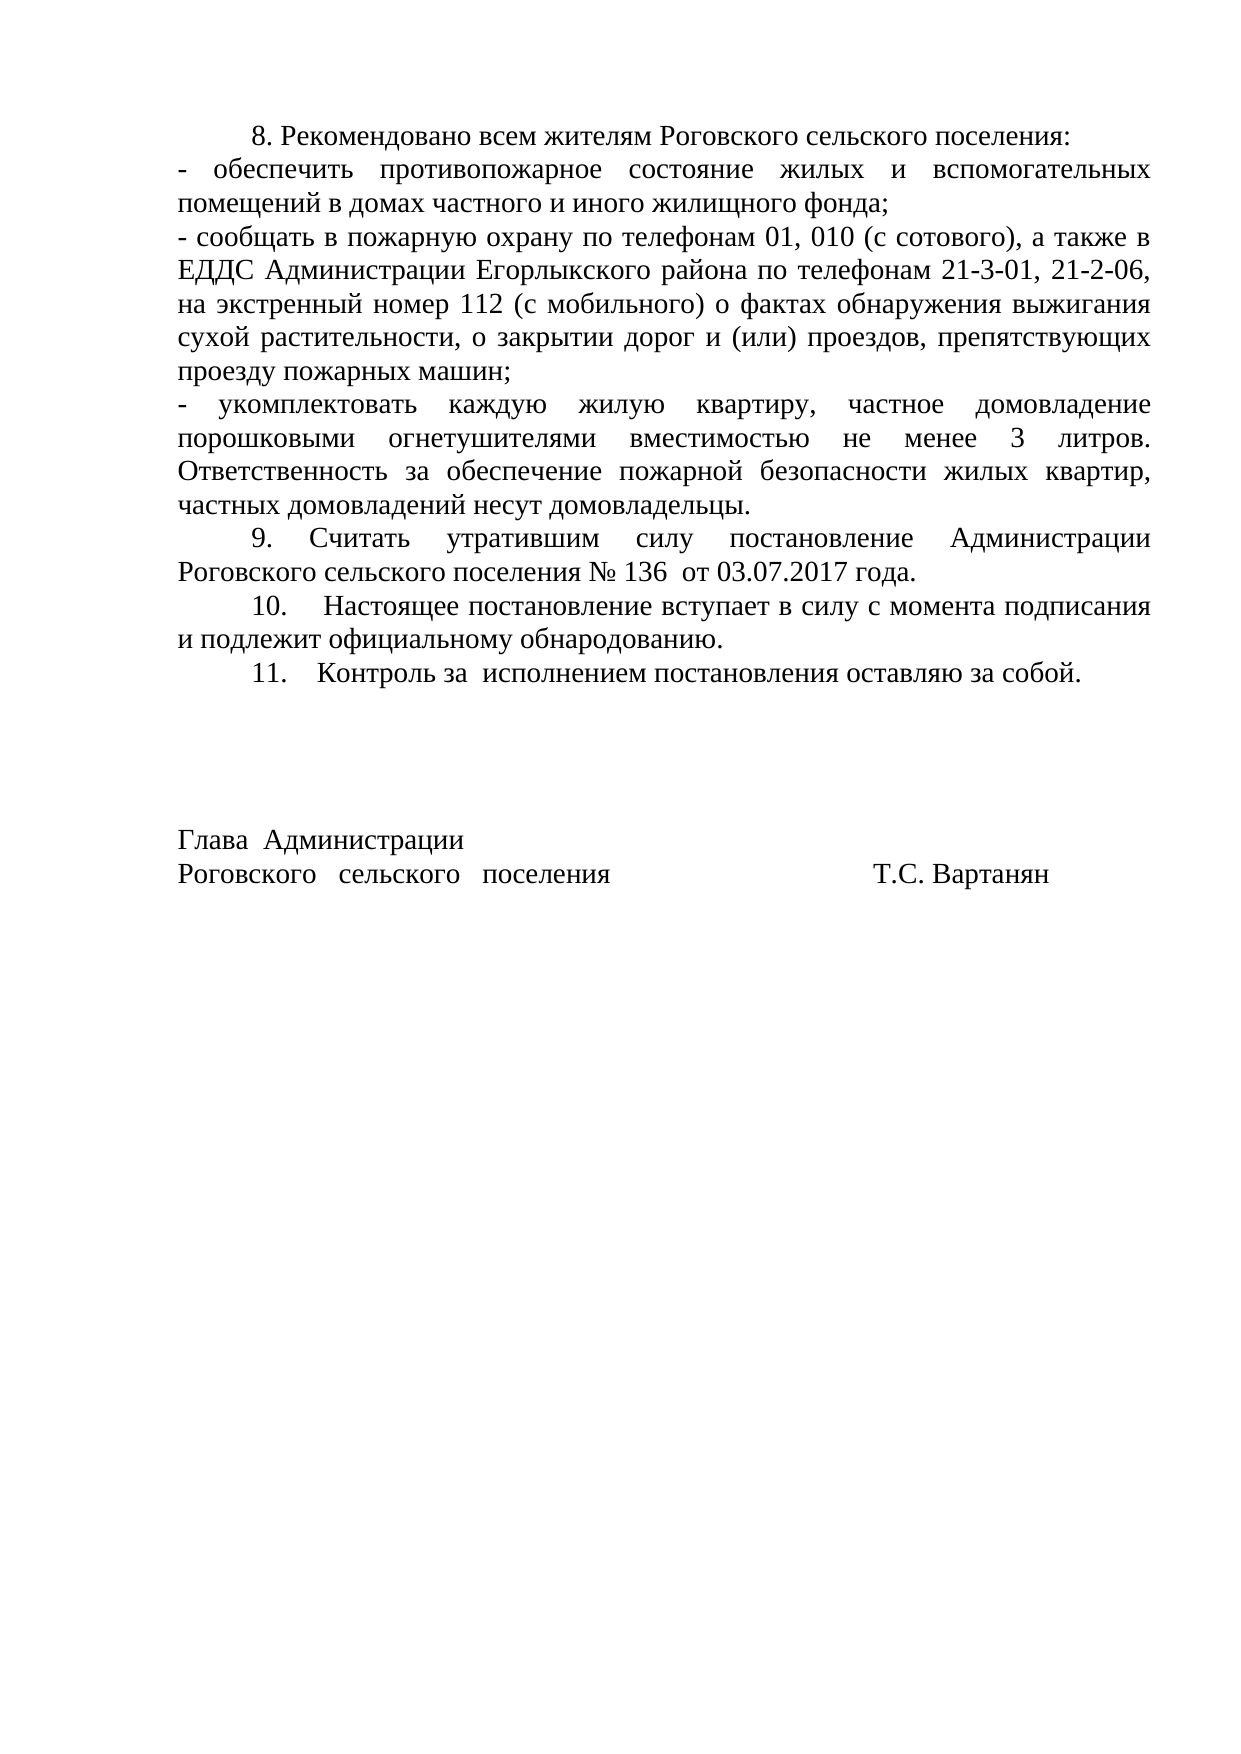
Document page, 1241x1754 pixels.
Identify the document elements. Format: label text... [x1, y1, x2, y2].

text 10. Настоящее постановление вступает в силу с момента подписания и подлежит официальному обнародованию. [177, 588, 1152, 655]
text 8. Рекомендовано всем жителям Роговского сельского поселения: [177, 118, 1152, 152]
text 9. Считать утратившим силу постановление Администрации Роговского сельского поселения № 136 от 03.07.2017 года. [177, 521, 1152, 588]
text - обеспечить противопожарное состояние жилых и вспомогательных помещений в домах частного и иного жилищного фонда; [177, 152, 1152, 219]
text - укомплектовать каждую жилую квартиру, частное домовладение порошковыми огнетушителями вместимостью не менее . Ответственность за обеспечение пожарной безопасности жилых квартир, частных домовладений несут домовладельцы. [177, 386, 1152, 521]
text 11. Контроль за исполнением постановления оставляю за собой. [177, 655, 1152, 688]
text Роговского сельского поселения Т.С. Вартанян [177, 856, 1152, 889]
text - сообщать в пожарную охрану по телефонам 01, 010 (с сотового), а также в ЕДДС Администрации Егорлыкского района по телефонам 21-3-01, 21-2-06, на экстренный номер 112 (с мобильного) о фактах обнаружения выжигания сухой растительности, о закрытии дорог и (или) проездов, препятствующих проезду пожарных машин; [177, 219, 1152, 386]
text Глава Администрации [177, 822, 1152, 856]
